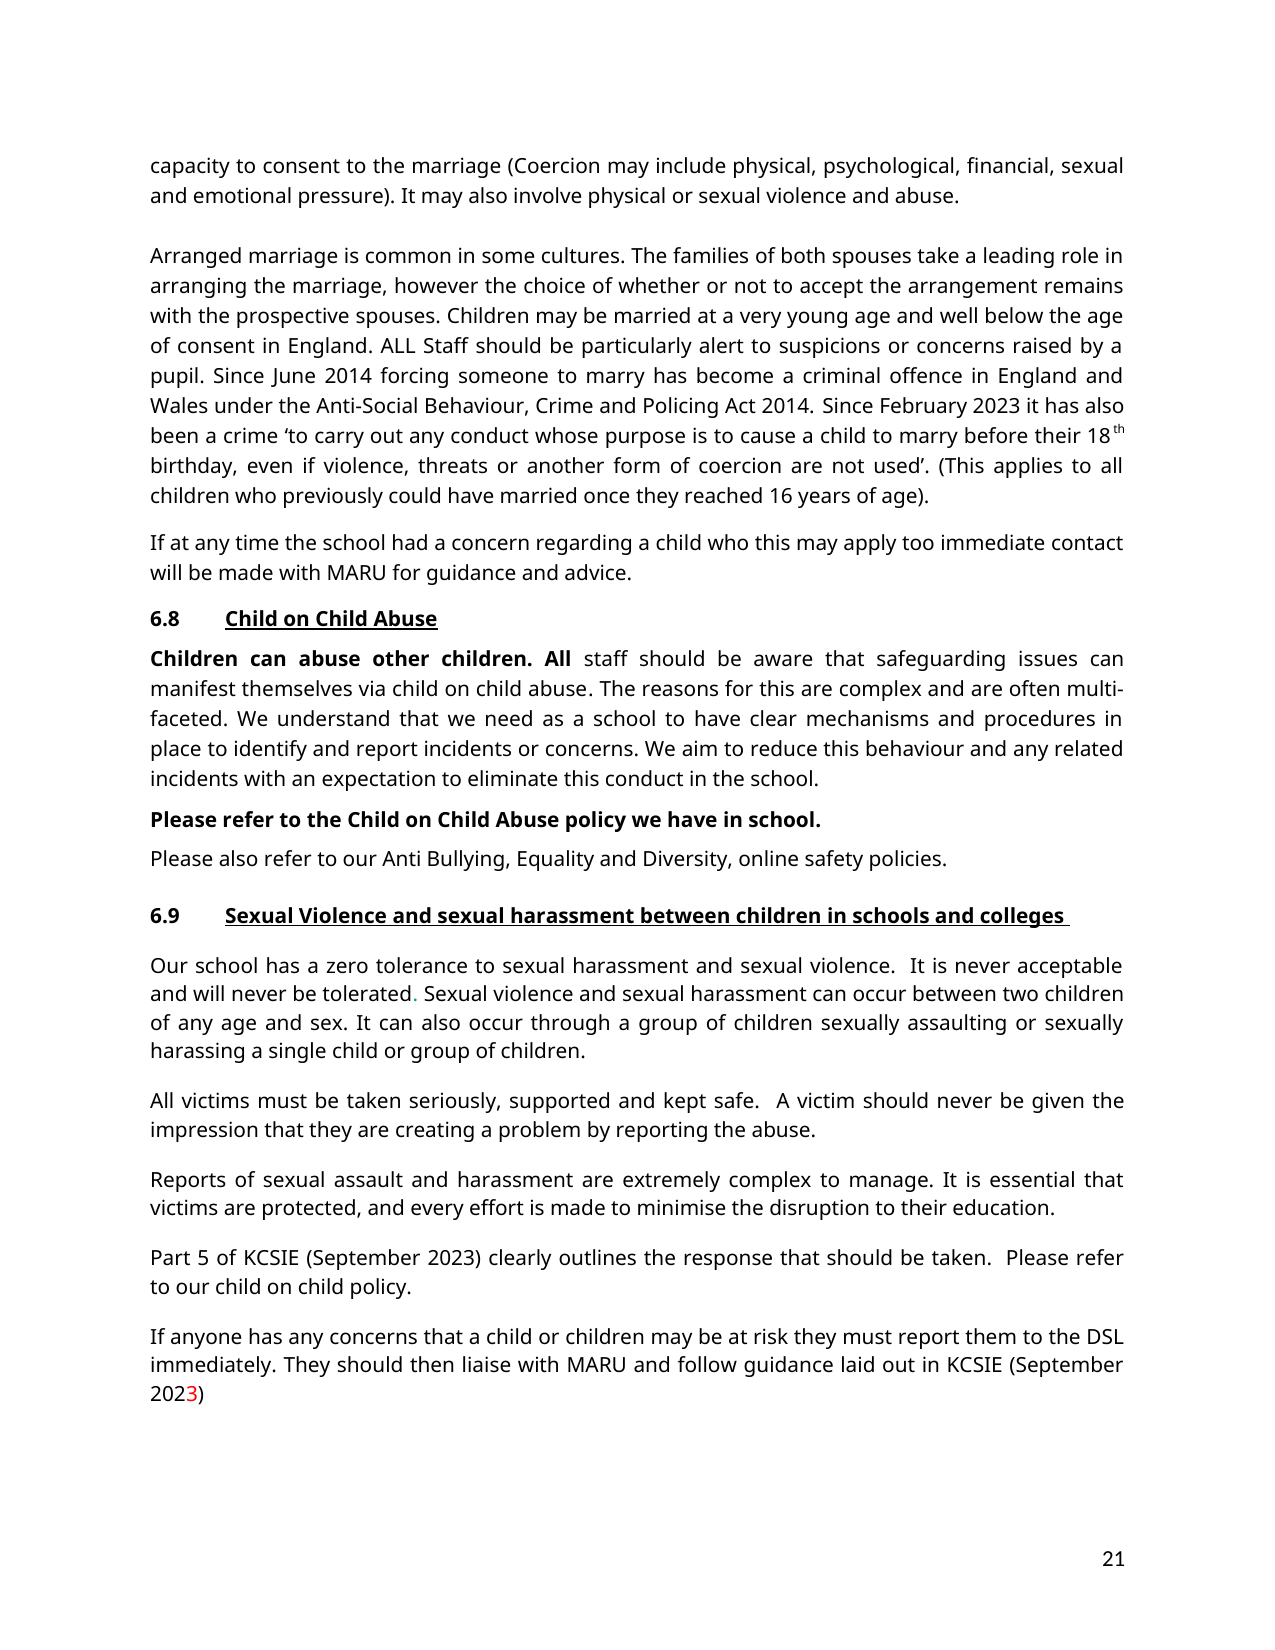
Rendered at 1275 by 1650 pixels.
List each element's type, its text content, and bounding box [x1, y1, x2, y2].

text If anyone has any concerns that a child or children may be at risk they must report them to the DSL immediately. They should then liaise with MARU and follow guidance laid out in KCSIE (September 2023) [150, 1322, 1125, 1407]
list Child on Child Abuse [150, 604, 1125, 633]
list Sexual Violence and sexual harassment between children in schools and colleges [150, 901, 1125, 929]
text Children can abuse other children. All staff should be aware that safeguarding issues can manifest themselves via child on child abuse. The reasons for this are complex and are often multi-faceted. We understand that we need as a school to have clear mechanisms and procedures in place to identify and report incidents or concerns. We aim to reduce this behaviour and any related incidents with an expectation to eliminate this conduct in the school. [150, 643, 1125, 793]
text Reports of sexual assault and harassment are extremely complex to manage. It is essential that victims are protected, and every effort is made to minimise the disruption to their education. [150, 1165, 1125, 1222]
text All victims must be taken seriously, supported and kept safe. A victim should never be given the impression that they are creating a problem by reporting the abuse. [150, 1086, 1125, 1143]
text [150, 150, 1125, 210]
text Our school has a zero tolerance to sexual harassment and sexual violence. It is never acceptable and will never be tolerated. Sexual violence and sexual harassment can occur between two children of any age and sex. It can also occur through a group of children sexually assaulting or sexually harassing a single child or group of children. [150, 951, 1125, 1064]
text Arranged marriage is common in some cultures. The families of both spouses take a leading role in arranging the marriage, however the choice of whether or not to accept the arrangement remains with the prospective spouses. Children may be married at a very young age and well below the age of consent in England. ALL Staff should be particularly alert to suspicions or concerns raised by a pupil. Since June 2014 forcing someone to marry has become a criminal offence in England and Wales under the Anti-Social Behaviour, Crime and Policing Act 2014. Since February 2023 it has also been a crime ‘to carry out any conduct whose purpose is to cause a child to marry before their 18th birthday, even if violence, threats or another form of coercion are not used’. (This applies to all children who previously could have married once they reached 16 years of age). [150, 239, 1125, 509]
text Part 5 of KCSIE (September 2023) clearly outlines the response that should be taken. Please refer to our child on child policy. [150, 1243, 1125, 1300]
text If at any time the school had a concern regarding a child who this may apply too immediate contact will be made with MARU for guidance and advice. [150, 527, 1125, 587]
text Please also refer to our Anti Bullying, Equality and Diversity, online safety policies. [150, 844, 1125, 872]
text Please refer to the Child on Child Abuse policy we have in school. [150, 803, 1125, 833]
